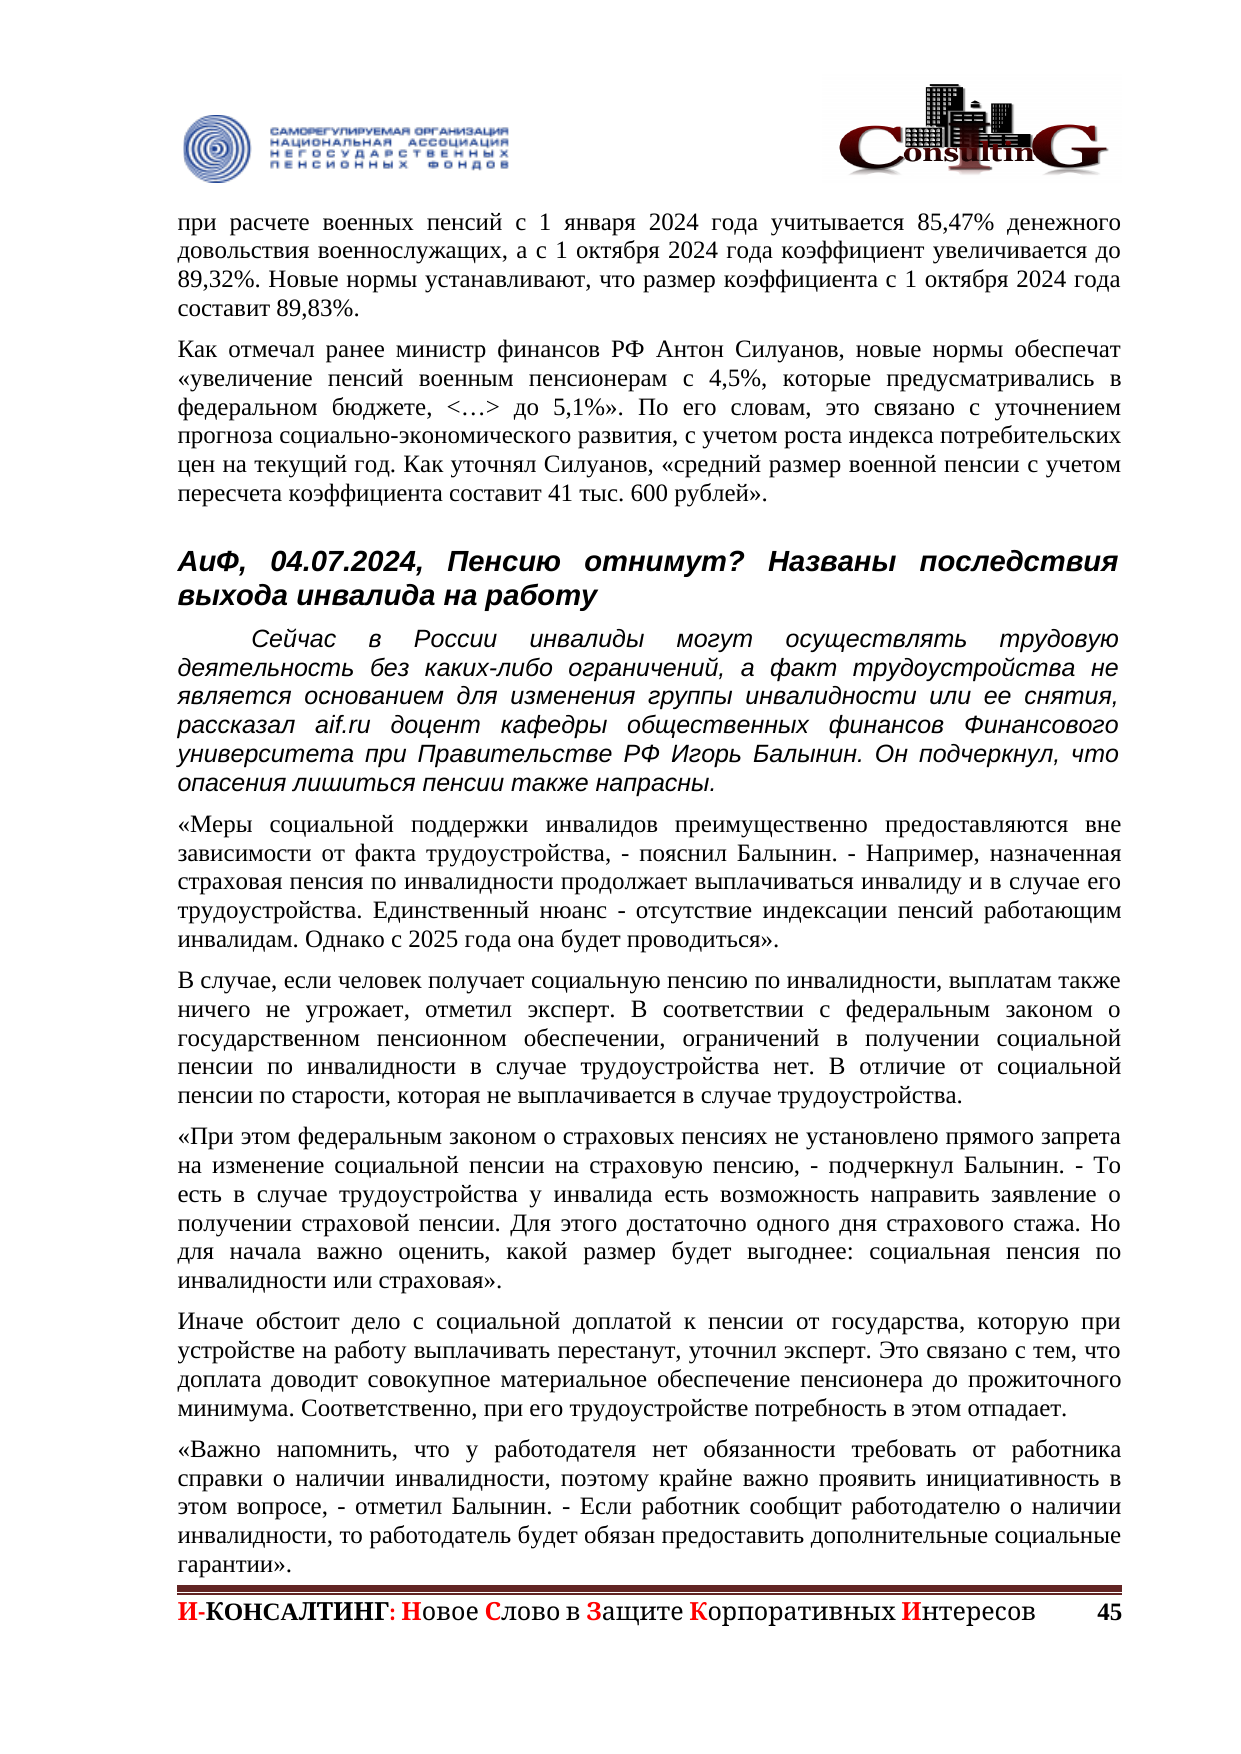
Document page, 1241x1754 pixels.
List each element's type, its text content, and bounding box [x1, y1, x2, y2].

text «Меры социальной поддержки инвалидов преимущественно предоставляются вне зависимости от факта трудоустройства, - пояснил Балынин. - Например, назначенная страховая пенсия по инвалидности продолжает выплачиваться инвалиду и в случае его трудоустройства. Единственный нюанс - отсутствие индексации пенсий работающим инвалидам. Однако с 2025 года она будет проводиться». [177, 809, 1122, 953]
text «Важно напомнить, что у работодателя нет обязанности требовать от работника справки о наличии инвалидности, поэтому крайне важно проявить инициативность в этом вопросе, - отметил Балынин. - Если работник сообщит работодателю о наличии инвалидности, то работодатель будет обязан предоставить дополнительные социальные гарантии». [177, 1434, 1122, 1578]
text Как отмечал ранее министр финансов РФ Антон Силуанов, новые нормы обеспечат «увеличение пенсий военным пенсионерам с 4,5%, которые предусматривались в федеральном бюджете, <…> до 5,1%». По его словам, это связано с уточнением прогноза социально-экономического развития, с учетом роста индекса потребительских цен на текущий год. Как уточнял Силуанов, «средний размер военной пенсии с учетом пересчета коэффициента составит 41 тыс. 600 рублей». [177, 334, 1122, 507]
text В случае, если человек получает социальную пенсию по инвалидности, выплатам также ничего не угрожает, отметил эксперт. В соответствии с федеральным законом о государственном пенсионном обеспечении, ограничений в получении социальной пенсии по инвалидности в случае трудоустройства нет. В отличие от социальной пенсии по старости, которая не выплачивается в случае трудоустройства. [177, 965, 1122, 1109]
picture [822, 73, 1123, 183]
text «При этом федеральным законом о страховых пенсиях не установлено прямого запрета на изменение социальной пенсии на страховую пенсию, - подчеркнул Балынин. - То есть в случае трудоустройства у инвалида есть возможность направить заявление о получении страховой пенсии. Для этого достаточно одного дня страхового стажа. Но для начала важно оценить, какой размер будет выгоднее: социальная пенсия по инвалидности или страховая». [177, 1121, 1122, 1294]
picture [183, 115, 509, 183]
subtitle АиФ, 04.07.2024, Пенсию отнимут? Названы последствия выхода инвалида на работу [177, 544, 1122, 611]
text Иначе обстоит дело с социальной доплатой к пенсии от государства, которую при устройстве на работу выплачивать перестанут, уточнил эксперт. Это связано с тем, что доплата доводит совокупное материальное обеспечение пенсионера до прожиточного минимума. Соответственно, при его трудоустройстве потребность в этом отпадает. [177, 1306, 1122, 1421]
subtitle Сейчас в России инвалиды могут осуществлять трудовую деятельность без каких-либо ограничений, а факт трудоустройства не является основанием для изменения группы инвалидности или ее снятия, рассказал aif.ru доцент кафедры общественных финансов Финансового университета при Правительстве РФ Игорь Балынин. Он подчеркнул, что опасения лишиться пенсии также напрасны. [177, 624, 1122, 796]
